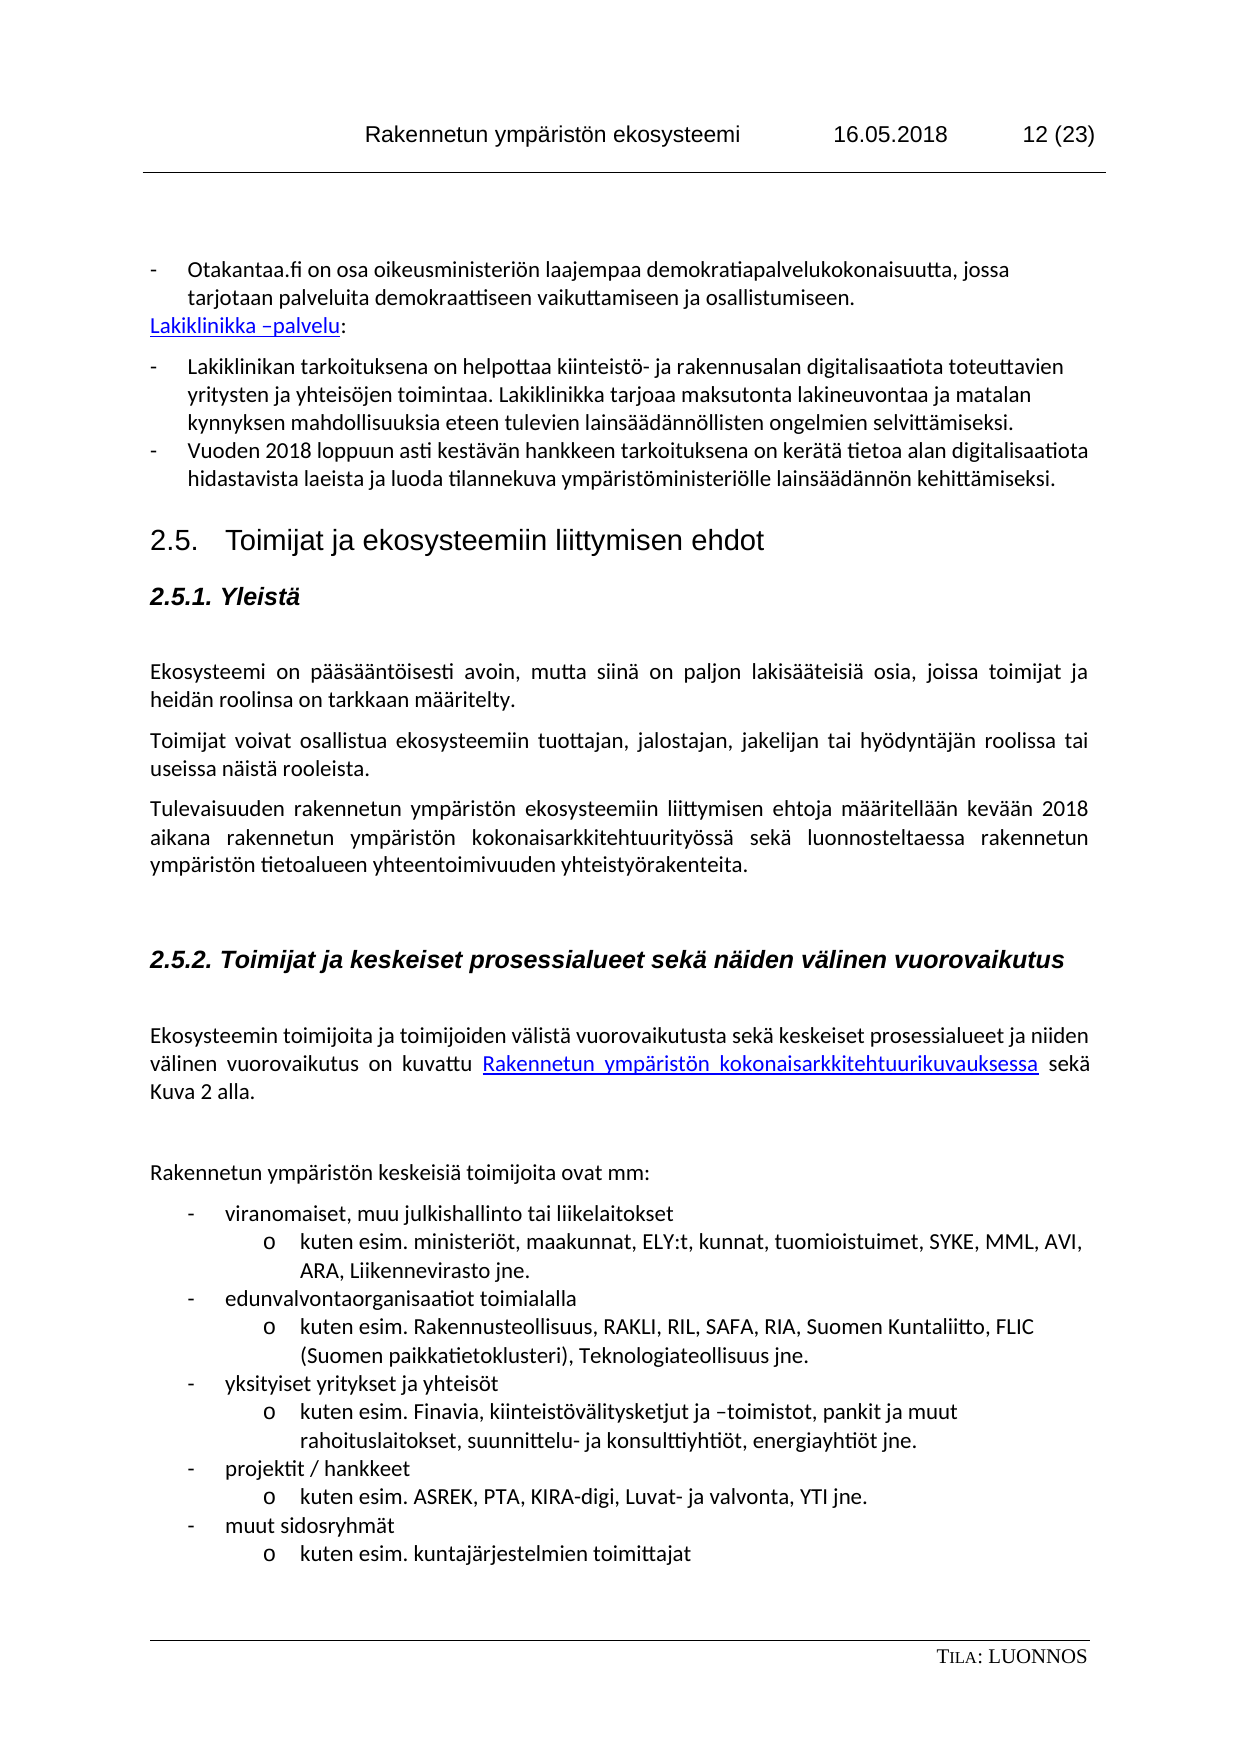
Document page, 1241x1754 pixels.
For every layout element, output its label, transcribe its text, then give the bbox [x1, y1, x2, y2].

text Tulevaisuuden rakennetun ympäristön ekosysteemiin liittymisen ehtoja määritellään kevään 2018 aikana rakennetun ympäristön kokonaisarkkitehtuurityössä sekä luonnosteltaessa rakennetun ympäristön tietoalueen yhteentoimivuuden yhteistyörakenteita. [150, 794, 1090, 879]
text Rakennetun ympäristön keskeisiä toimijoita ovat mm: [150, 1158, 1090, 1186]
list kuten esim. ASREK, PTA, KIRA-digi, Luvat- ja valvonta, YTI jne. [262, 1482, 1090, 1512]
list kuten esim. ministeriöt, maakunnat, ELY:t, kunnat, tuomioistuimet, SYKE, MML, AVI, ARA, Liikennevirasto jne. [262, 1227, 1090, 1284]
subtitle Yleistä [150, 582, 1090, 611]
list kuten esim. Rakennusteollisuus, RAKLI, RIL, SAFA, RIA, Suomen Kuntaliitto, FLIC (Suomen paikkatietoklusteri), Teknologiateollisuus jne. [262, 1312, 1090, 1369]
list Otakantaa.fi on osa oikeusministeriön laajempaa demokratiapalvelukokonaisuutta, jossa tarjotaan palveluita demokraattiseen vaikuttamiseen ja osallistumiseen. [150, 256, 1090, 312]
list edunvalvontaorganisaatiot toimialalla [187, 1284, 1090, 1312]
list muut sidosryhmät [187, 1512, 1090, 1539]
list kuten esim. kuntajärjestelmien toimittajat [262, 1539, 1090, 1569]
subtitle Toimijat ja ekosysteemiin liittymisen ehdot [150, 523, 1090, 557]
list kuten esim. Finavia, kiinteistövälitysketjut ja –toimistot, pankit ja muut rahoituslaitokset, suunnittelu- ja konsulttiyhtiöt, energiayhtiöt jne. [262, 1397, 1090, 1454]
list yksityiset yritykset ja yhteisöt [187, 1369, 1090, 1397]
text Ekosysteemi on pääsääntöisesti avoin, mutta siinä on paljon lakisääteisiä osia, joissa toimijat ja heidän roolinsa on tarkkaan määritelty. [150, 657, 1090, 713]
list Vuoden 2018 loppuun asti kestävän hankkeen tarkoituksena on kerätä tietoa alan digitalisaatiota hidastavista laeista ja luoda tilannekuva ympäristöministeriölle lainsäädännön kehittämiseksi. [150, 436, 1090, 492]
text Toimijat voivat osallistua ekosysteemiin tuottajan, jalostajan, jakelijan tai hyödyntäjän roolissa tai useissa näistä rooleista. [150, 726, 1090, 782]
text Lakiklinikka –palvelu: [150, 312, 1090, 339]
subtitle Toimijat ja keskeiset prosessialueet sekä näiden välinen vuorovaikutus [150, 945, 1090, 974]
list Lakiklinikan tarkoituksena on helpottaa kiinteistö- ja rakennusalan digitalisaatiota toteuttavien yritysten ja yhteisöjen toimintaa. Lakiklinikka tarjoaa maksutonta lakineuvontaa ja matalan kynnyksen mahdollisuuksia eteen tulevien lainsäädännöllisten ongelmien selvittämiseksi. [150, 352, 1090, 436]
text Ekosysteemin toimijoita ja toimijoiden välistä vuorovaikutusta sekä keskeiset prosessialueet ja niiden välinen vuorovaikutus on kuvattu Rakennetun ympäristön kokonaisarkkitehtuurikuvauksessa sekä Kuva 2 alla. [150, 1021, 1090, 1105]
list viranomaiset, muu julkishallinto tai liikelaitokset [187, 1199, 1090, 1227]
list projektit / hankkeet [187, 1454, 1090, 1482]
